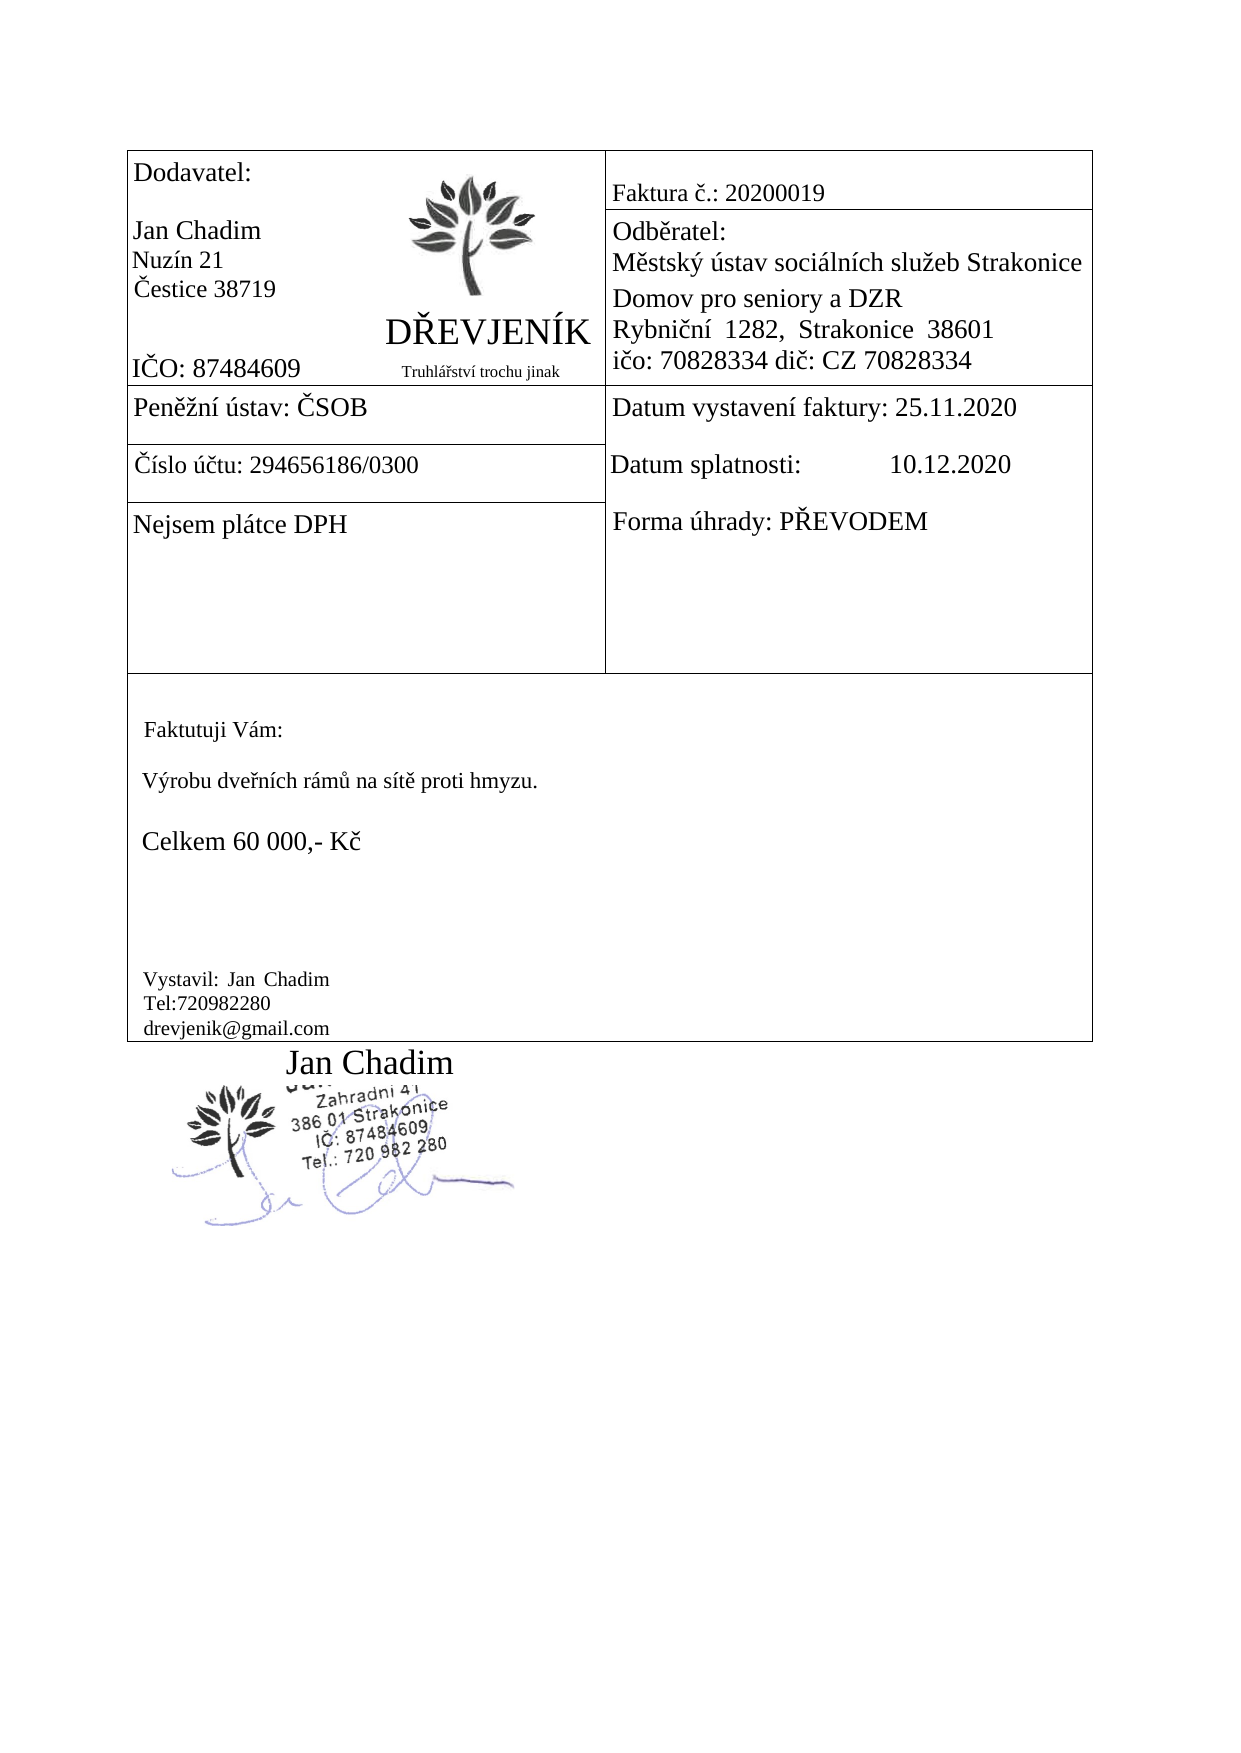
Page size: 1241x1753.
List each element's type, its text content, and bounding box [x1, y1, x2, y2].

table_cell Peněžní ústav: ČSOB [128, 386, 605, 444]
table_cell Číslo účtu: 294656186/0300 [128, 445, 605, 502]
text Jan Chadim [286, 1042, 1090, 1082]
table_header Dodavatel: Jan Chadim Nuzín 21 Čestice 38719 DŘEVJENÍK IČO: 87484609 Truhlářství trochu jinak [128, 151, 605, 385]
table_cell [605, 674, 1092, 1041]
table_header Faktura č.: 20200019 [606, 151, 1092, 208]
picture [171, 1085, 515, 1226]
picture [408, 174, 536, 296]
table_cell Odběratel: Městský ústav sociálních služeb Strakonice Domov pro seniory a DZR Rybniční 1282, Strakonice 38601 ičo: 70828334 dič: CZ 70828334 [606, 210, 1092, 385]
table_cell Nejsem plátce DPH [128, 503, 605, 673]
table_cell Faktutuji Vám: Výrobu dveřních rámů na sítě proti hmyzu. Celkem 60 000,- Kč Vystavil: Jan Chadim Tel:720982280 drevjenik@gmail.com [128, 674, 605, 1041]
table_cell Datum vystavení faktury: 25.11.2020 Datum splatnosti: 10.12.2020 Forma úhrady: PŘEVODEM [606, 386, 1092, 673]
